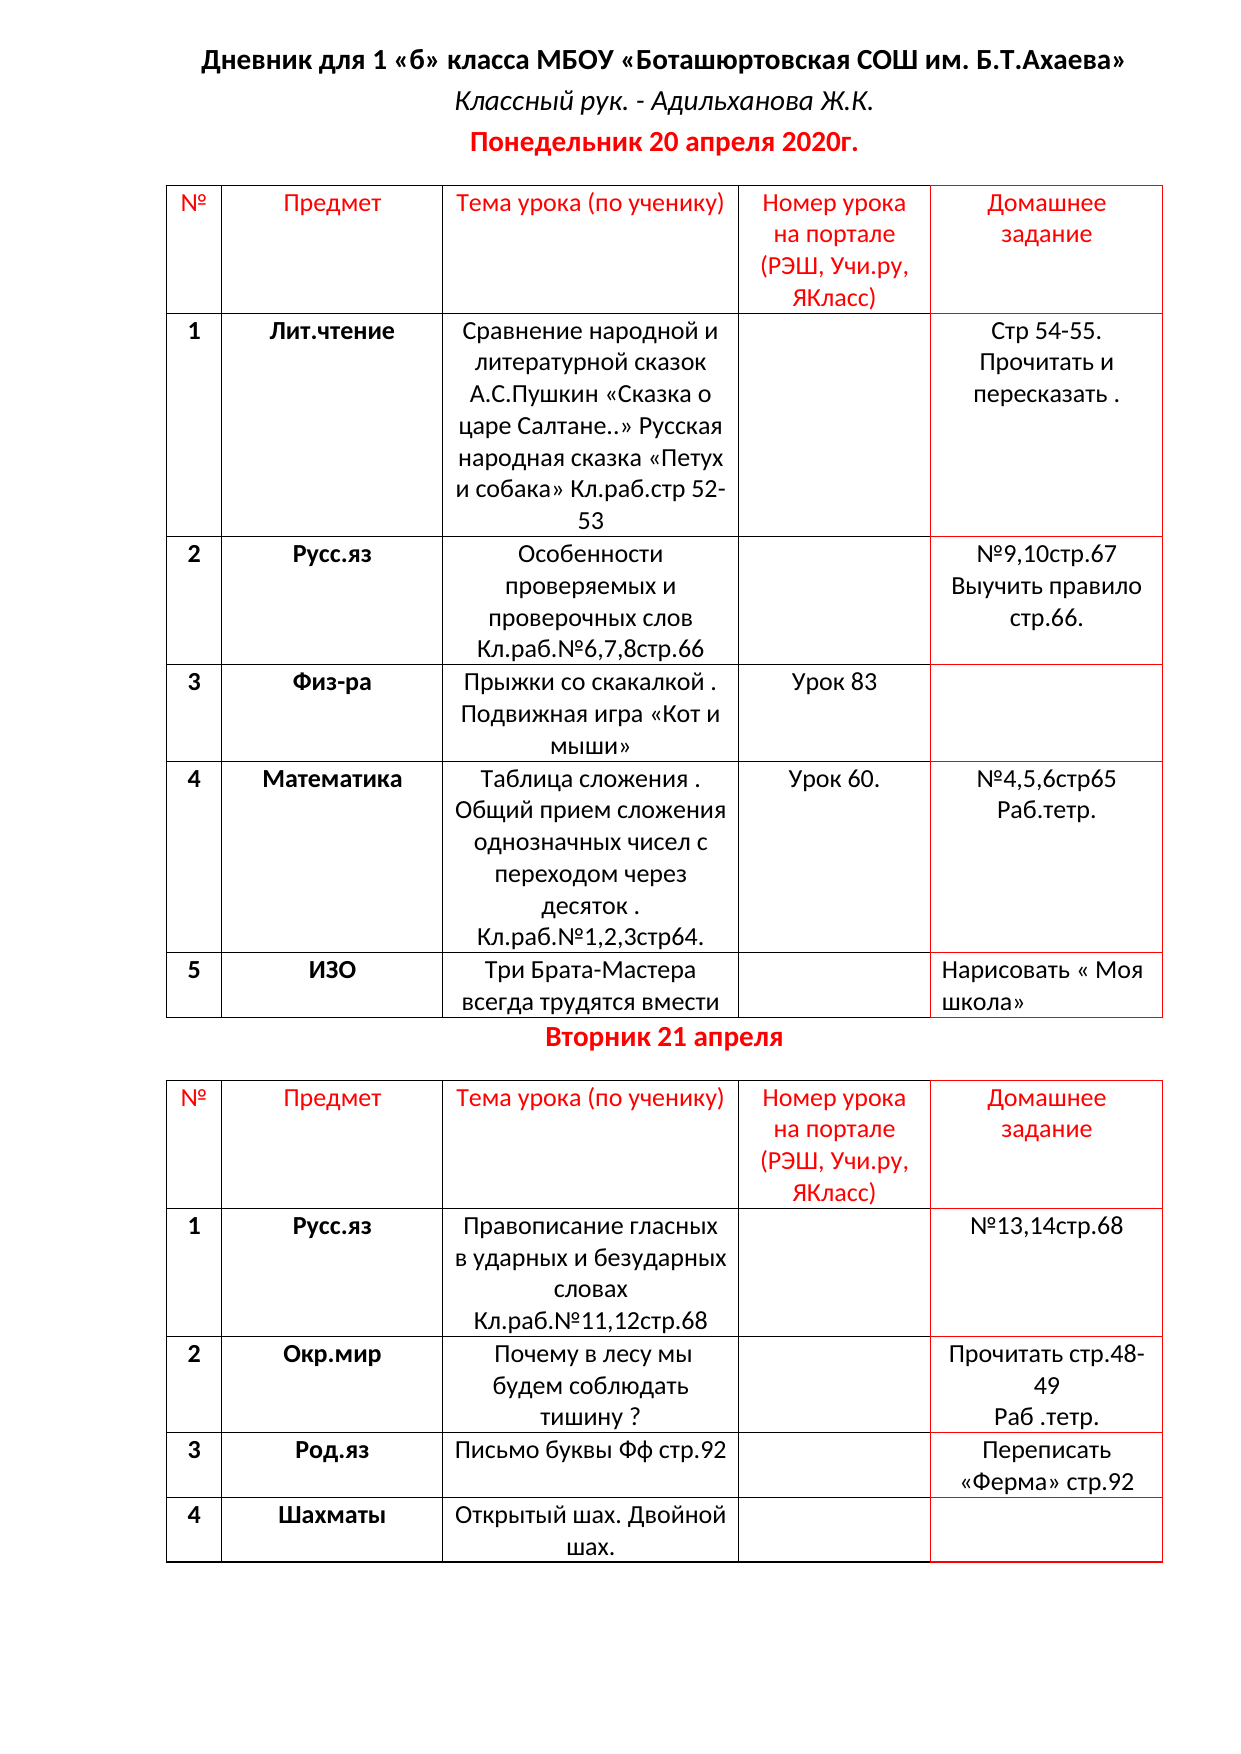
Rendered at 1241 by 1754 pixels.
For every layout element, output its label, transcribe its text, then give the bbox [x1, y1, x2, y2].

table_header Предмет [222, 186, 442, 313]
table_cell Русс.яз [222, 1209, 442, 1336]
table_cell Прыжки со скакалкой . Подвижная игра «Кот и мыши» [443, 665, 738, 761]
table_cell Математика [222, 762, 442, 952]
table_cell 1 [167, 314, 221, 536]
table_cell Урок 83 [739, 665, 930, 761]
table_cell [931, 1498, 1162, 1561]
table_cell [931, 665, 1162, 761]
table_header Домашнее задание [931, 186, 1162, 313]
table_header Предмет [222, 1081, 442, 1208]
text Понедельник 20 апреля 2020г. [177, 123, 1152, 158]
table_cell Прочитать стр.48-49 Раб .тетр. [931, 1337, 1162, 1432]
table_cell ИЗО [222, 953, 442, 1017]
table_cell 3 [167, 1433, 221, 1497]
table_cell Три Брата-Мастера всегда трудятся вмести [443, 953, 738, 1017]
table_cell №4,5,6стр65 Раб.тетр. [931, 762, 1162, 952]
table_cell 2 [167, 537, 221, 664]
table_cell [739, 953, 930, 1017]
table_header Номер урока на портале (РЭШ, Учи.ру, ЯКласс) [739, 186, 930, 313]
table_cell Открытый шах. Двойной шах. [443, 1498, 738, 1561]
table_cell 2 [167, 1337, 221, 1432]
table_cell Окр.мир [222, 1337, 442, 1432]
table_cell Род.яз [222, 1433, 442, 1497]
table_cell Особенности проверяемых и проверочных слов Кл.раб.№6,7,8стр.66 [443, 537, 738, 664]
table_cell 5 [167, 953, 221, 1017]
table_header Тема урока (по ученику) [443, 186, 738, 313]
table_cell Переписать «Ферма» стр.92 [931, 1433, 1162, 1497]
table_cell Русс.яз [222, 537, 442, 664]
table_cell Шахматы [222, 1498, 442, 1561]
table_cell Физ-ра [222, 665, 442, 761]
text Классный рук. - Адильханова Ж.К. [177, 82, 1152, 117]
table_cell 4 [167, 1498, 221, 1561]
table_cell Сравнение народной и литературной сказок А.С.Пушкин «Сказка о царе Салтане..» Русская народная сказка «Петух и собака» Кл.раб.стр 52-53 [443, 314, 738, 536]
table_header Тема урока (по ученику) [443, 1081, 738, 1208]
table_header № [167, 186, 221, 313]
table_header Номер урока на портале (РЭШ, Учи.ру, ЯКласс) [739, 1081, 930, 1208]
table_cell [739, 314, 930, 536]
table_cell 4 [167, 762, 221, 952]
table_cell Таблица сложения . Общий прием сложения однозначных чисел с переходом через десяток . Кл.раб.№1,2,3стр64. [443, 762, 738, 952]
table_header Домашнее задание [931, 1081, 1162, 1208]
table_cell Письмо буквы Фф стр.92 [443, 1433, 738, 1497]
table_cell 3 [167, 665, 221, 761]
table_cell №9,10стр.67 Выучить правило стр.66. [931, 537, 1162, 664]
text Вторник 21 апреля [177, 1018, 1152, 1053]
table_cell [739, 1337, 930, 1432]
table_cell Почему в лесу мы будем соблюдать тишину ? [443, 1337, 738, 1432]
table_cell [739, 1498, 930, 1561]
table_cell [739, 1209, 930, 1336]
table_cell Урок 60. [739, 762, 930, 952]
table_cell Лит.чтение [222, 314, 442, 536]
table_cell [739, 537, 930, 664]
table_header № [167, 1081, 221, 1208]
table_cell Стр 54-55. Прочитать и пересказать . [931, 314, 1162, 536]
table_cell Правописание гласных в ударных и безударных словах Кл.раб.№11,12стр.68 [443, 1209, 738, 1336]
table_cell 1 [167, 1209, 221, 1336]
table_cell Нарисовать « Моя школа» [931, 953, 1162, 1017]
text Дневник для 1 «б» класса МБОУ «Боташюртовская СОШ им. Б.Т.Ахаева» [177, 41, 1152, 77]
table_cell №13,14стр.68 [931, 1209, 1162, 1336]
table_cell [739, 1433, 930, 1497]
